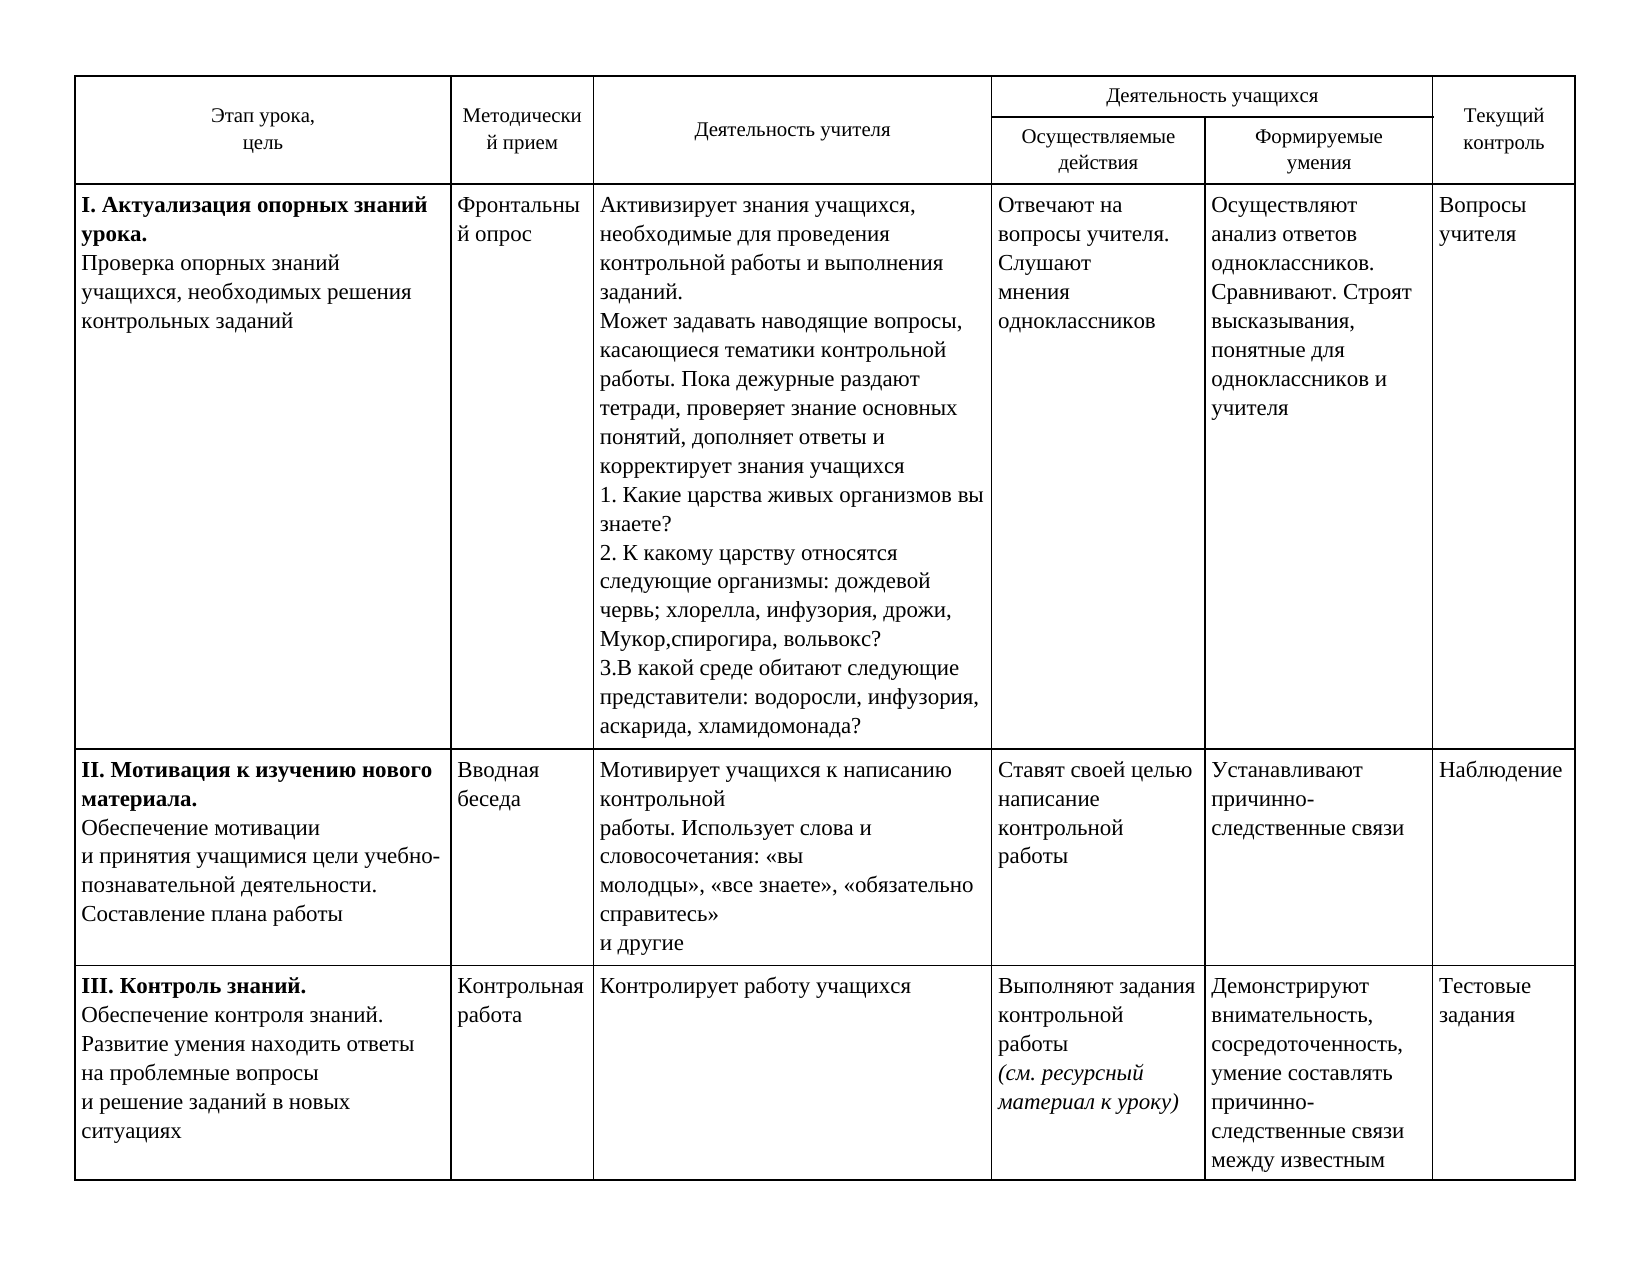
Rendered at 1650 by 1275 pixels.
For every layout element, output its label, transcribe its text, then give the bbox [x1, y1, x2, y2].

table_cell Отвечают на вопросы учителя. Слушают мнения одноклассников [992, 185, 1204, 748]
table_cell Формируемые умения [1206, 118, 1432, 183]
table_cell Контрольная работа [452, 966, 593, 1179]
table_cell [1206, 966, 1432, 1179]
table_cell Ставят своей целью написание контрольной работы [992, 750, 1204, 965]
table_header Этап урока, цель [76, 77, 450, 183]
table_cell Осуществляют анализ ответов одноклассников. Сравнивают. Строят высказывания, понятные для одноклассников и учителя [1206, 185, 1432, 748]
table_cell I. Актуализация опорных знаний урока. Проверка опорных знаний учащихся, необходимых решения контрольных заданий [76, 185, 450, 748]
table_cell Активизирует знания учащихся, необходимые для проведения контрольной работы и выполнения заданий. Может задавать наводящие вопросы, касающиеся тематики контрольной работы. Пока дежурные раздают тетради, проверяет знание основных понятий, дополняет ответы и корректирует знания учащихся 1. Какие царства живых организмов вы знаете? 2. К какому царству относятся следующие организмы: дождевой червь; хлорелла, инфузория, дрожи, Мукор,спирогира, вольвокс? 3.В какой среде обитают следующие представители: водоросли, инфузория, аскарида, хламидомонада? [594, 185, 991, 748]
table_cell Вопросы учителя [1433, 185, 1574, 748]
table_cell Фронтальный опрос [452, 185, 593, 748]
table_cell Тестовые задания [1433, 966, 1574, 1179]
table_cell Устанавливают причинно-следственные связи [1206, 750, 1432, 965]
table_header Методический прием [452, 77, 593, 183]
table_cell Вводная беседа [452, 750, 593, 965]
table_cell Наблюдение [1433, 750, 1574, 965]
table_header Текущий контроль [1433, 77, 1574, 183]
table_cell Контролирует работу учащихся [594, 966, 991, 1179]
table_header Деятельность учащихся [992, 77, 1432, 116]
table_cell II. Мотивация к изучению нового материала. Обеспечение мотивации и принятия учащимися цели учебно-познавательной деятельности. Составление плана работы [76, 750, 450, 965]
table_cell Осуществляемые действия [992, 118, 1204, 183]
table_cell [992, 966, 1204, 1179]
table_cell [76, 966, 450, 1179]
table_cell Мотивирует учащихся к написанию контрольной работы. Использует слова и словосочетания: «вы молодцы», «все знаете», «обязательно справитесь» и другие [594, 750, 991, 965]
table_header Деятельность учителя [594, 77, 991, 183]
